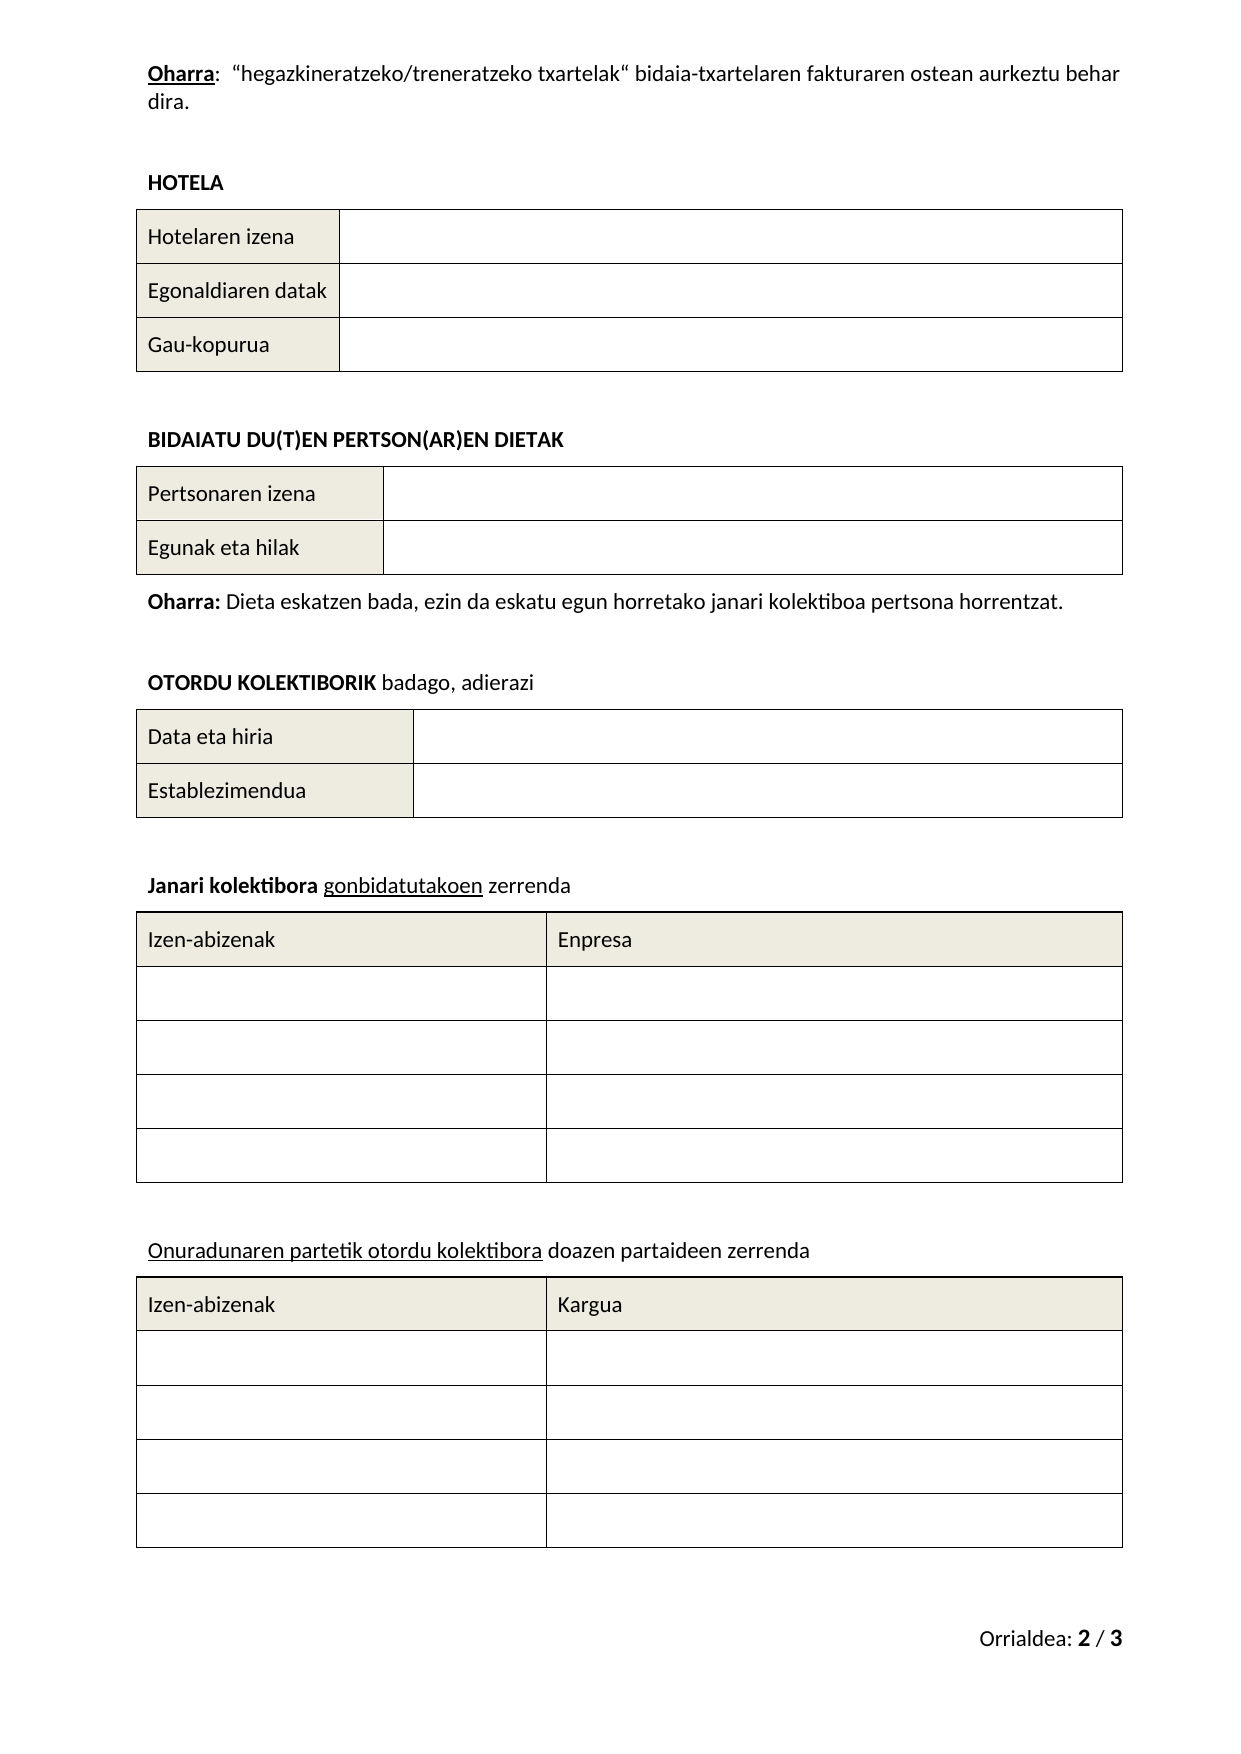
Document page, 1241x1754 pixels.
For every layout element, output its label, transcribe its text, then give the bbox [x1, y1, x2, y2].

table_cell [137, 1021, 546, 1074]
table_cell [547, 1494, 1122, 1547]
table_cell [340, 264, 1122, 317]
table_cell [547, 1331, 1122, 1384]
table_cell [384, 521, 1122, 574]
text Janari kolektibora gonbidatutakoen zerrenda [148, 871, 1122, 899]
table_cell [547, 1075, 1122, 1128]
table_header [340, 210, 1122, 263]
text HOTELA [148, 168, 1122, 196]
table_header [414, 710, 1122, 763]
table_cell [137, 1331, 546, 1384]
table_header Hotelaren izena [137, 210, 339, 263]
text BIDAIATU DU(T)EN PERTSON(AR)EN DIETAK [148, 425, 1122, 453]
table_header Data eta hiria [137, 710, 413, 763]
table_cell Egunak eta hilak [137, 521, 383, 574]
table_header Izen-abizenak [137, 913, 546, 966]
table_cell [547, 1021, 1122, 1074]
table_cell [547, 1129, 1122, 1182]
table_cell [340, 318, 1122, 371]
table_header Pertsonaren izena [137, 467, 383, 519]
table_cell Egonaldiaren datak [137, 264, 339, 317]
text Onuradunaren partetik otordu kolektibora doazen partaideen zerrenda [148, 1236, 1122, 1264]
table_cell [137, 1440, 546, 1493]
table_cell [137, 1386, 546, 1438]
text Oharra: “hegazkineratzeko/treneratzeko txartelak“ bidaia-txartelaren fakturaren ostean aurkeztu behar dira. [148, 59, 1122, 115]
table_header [384, 467, 1122, 519]
table_cell [137, 1075, 546, 1128]
table_cell [137, 1494, 546, 1547]
table_cell [137, 1129, 546, 1182]
table_cell [547, 1440, 1122, 1493]
table_cell [137, 967, 546, 1019]
table_header Kargua [547, 1278, 1122, 1330]
text Oharra: Dieta eskatzen bada, ezin da eskatu egun horretako janari kolektiboa pertsona horrentzat. [148, 587, 1122, 615]
table_cell [414, 764, 1122, 817]
table_cell Establezimendua [137, 764, 413, 817]
table_cell Gau-kopurua [137, 318, 339, 371]
table_header Izen-abizenak [137, 1278, 546, 1330]
text OTORDU KOLEKTIBORIK badago, adierazi [148, 668, 1122, 696]
table_header Enpresa [547, 913, 1122, 966]
table_cell [547, 967, 1122, 1019]
table_cell [547, 1386, 1122, 1438]
